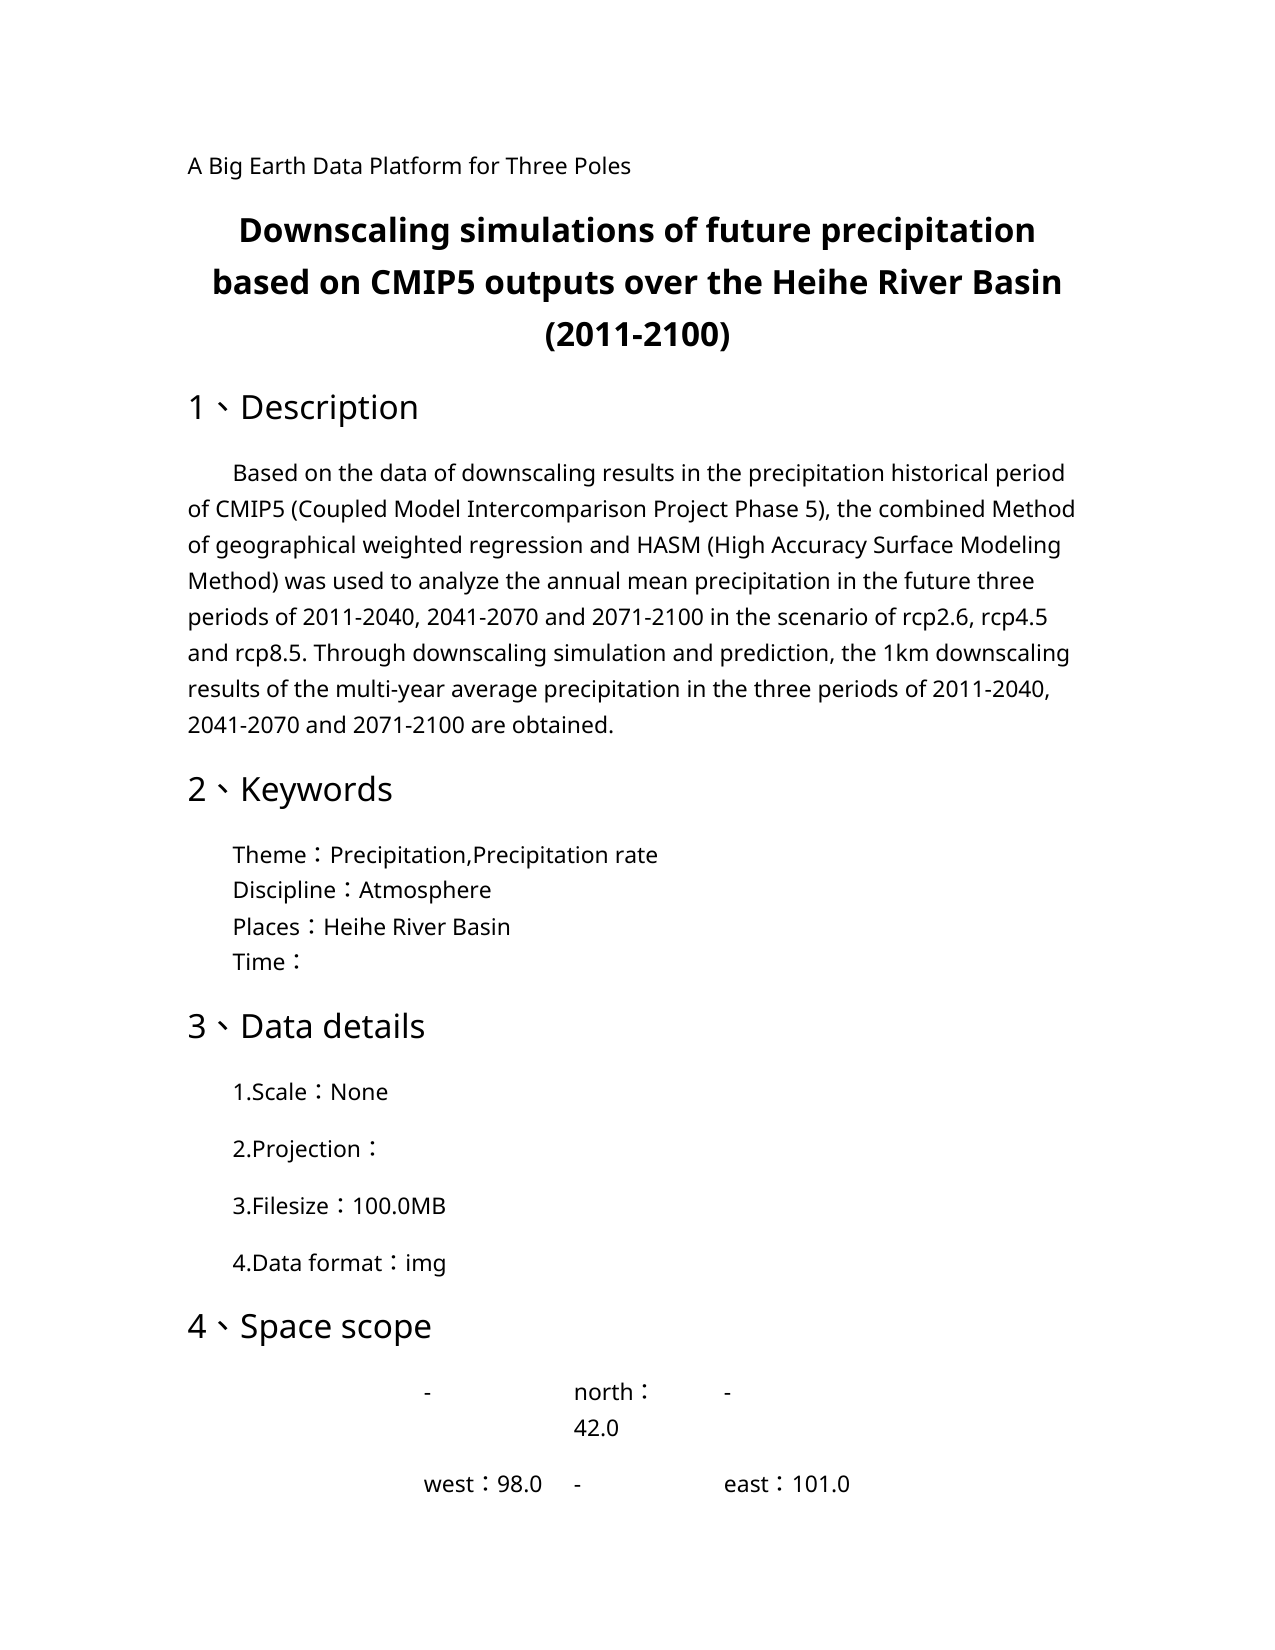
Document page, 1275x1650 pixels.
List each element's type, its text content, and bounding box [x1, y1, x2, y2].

text 3.Filesize：100.0MB [232, 1190, 1087, 1221]
text A Big Earth Data Platform for Three Poles [187, 150, 1087, 181]
text Based on the data of downscaling results in the precipitation historical period of CMIP5 (Coupled Model Intercomparison Project Phase 5), the combined Method of geographical weighted regression and HASM (High Accuracy Surface Modeling Method) was used to analyze the annual mean precipitation in the future three periods of 2011-2040, 2041-2070 and 2071-2100 in the scenario of rcp2.6, rcp4.5 and rcp8.5. Through downscaling simulation and prediction, the 1km downscaling results of the multi-year average precipitation in the three periods of 2011-2040, 2041-2070 and 2071-2100 are obtained. [187, 457, 1087, 740]
text 2、Keywords [187, 766, 1087, 811]
text Theme：Precipitation,Precipitation rate Discipline：Atmosphere Places：Heihe River Basin Time： [232, 838, 1087, 978]
text 2.Projection： [232, 1133, 1087, 1164]
table_header - [413, 1376, 562, 1468]
text 1、Description [187, 384, 1087, 429]
table_cell east：101.0 [713, 1468, 862, 1499]
text 3、Data details [187, 1003, 1087, 1048]
table_cell - [563, 1468, 712, 1499]
text 4、Space scope [187, 1303, 1087, 1349]
table_header north：42.0 [563, 1376, 712, 1468]
table_cell west：98.0 [413, 1468, 562, 1499]
table_header - [713, 1376, 862, 1468]
text Downscaling simulations of future precipitation based on CMIP5 outputs over the Heihe River Basin (2011-2100) [187, 207, 1087, 357]
text 4.Data format：img [232, 1246, 1087, 1278]
text 1.Scale：None [232, 1076, 1087, 1107]
